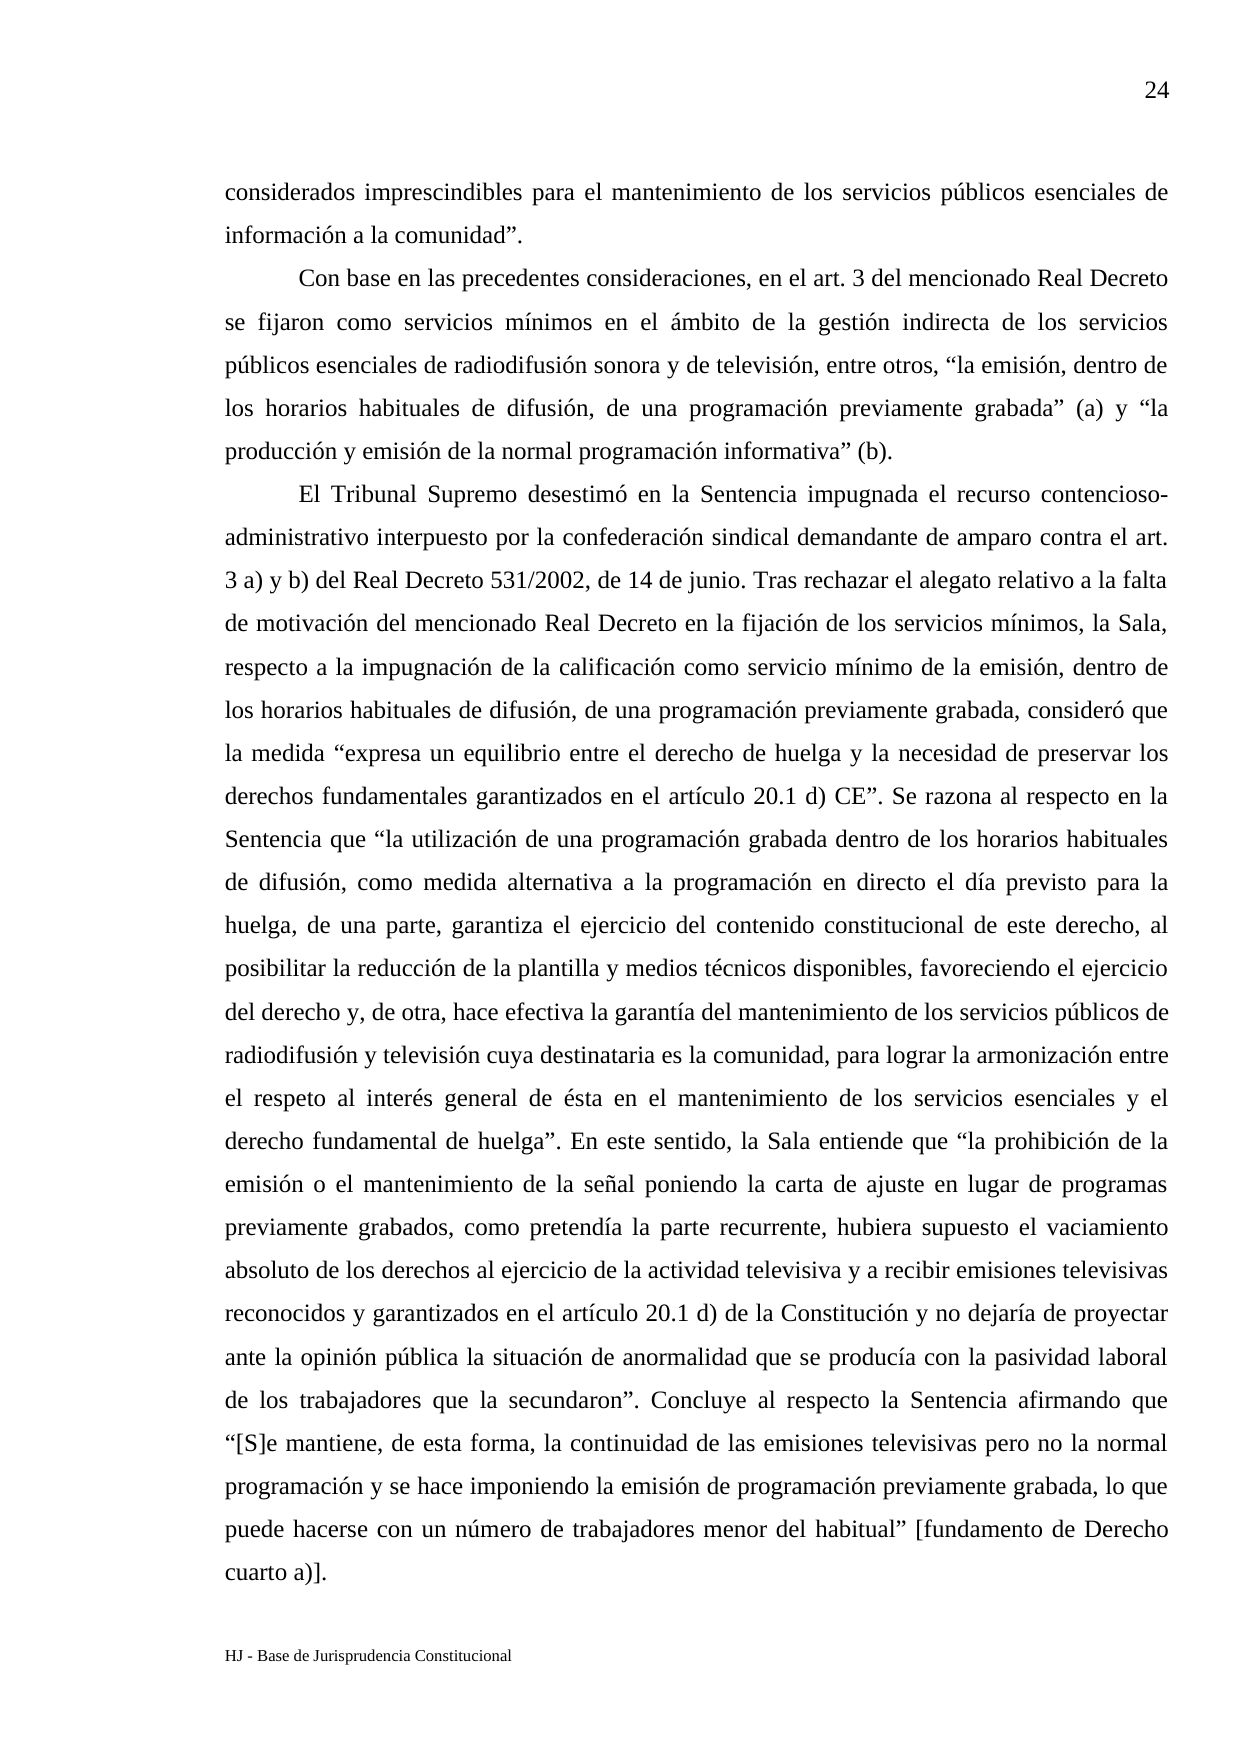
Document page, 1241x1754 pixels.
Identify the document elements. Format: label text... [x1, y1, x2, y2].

text El Tribunal Supremo desestimó en la Sentencia impugnada el recurso contencioso-administrativo interpuesto por la confederación sindical demandante de amparo contra el art. 3 a) y b) del Real Decreto 531/2002, de 14 de junio. Tras rechazar el alegato relativo a la falta de motivación del mencionado Real Decreto en la fijación de los servicios mínimos, la Sala, respecto a la impugnación de la calificación como servicio mínimo de la emisión, dentro de los horarios habituales de difusión, de una programación previamente grabada, consideró que la medida “expresa un equilibrio entre el derecho de huelga y la necesidad de preservar los derechos fundamentales garantizados en el artículo 20.1 d) CE”. Se razona al respecto en la Sentencia que “la utilización de una programación grabada dentro de los horarios habituales de difusión, como medida alternativa a la programación en directo el día previsto para la huelga, de una parte, garantiza el ejercicio del contenido constitucional de este derecho, al posibilitar la reducción de la plantilla y medios técnicos disponibles, favoreciendo el ejercicio del derecho y, de otra, hace efectiva la garantía del mantenimiento de los servicios públicos de radiodifusión y televisión cuya destinataria es la comunidad, para lograr la armonización entre el respeto al interés general de ésta en el mantenimiento de los servicios esenciales y el derecho fundamental de huelga”. En este sentido, la Sala entiende que “la prohibición de la emisión o el mantenimiento de la señal poniendo la carta de ajuste en lugar de programas previamente grabados, como pretendía la parte recurrente, hubiera supuesto el vaciamiento absoluto de los derechos al ejercicio de la actividad televisiva y a recibir emisiones televisivas reconocidos y garantizados en el artículo 20.1 d) de la Constitución y no dejaría de proyectar ante la opinión pública la situación de anormalidad que se producía con la pasividad laboral de los trabajadores que la secundaron”. Concluye al respecto la Sentencia afirmando que “[S]e mantiene, de esta forma, la continuidad de las emisiones televisivas pero no la normal programación y se hace imponiendo la emisión de programación previamente grabada, lo que puede hacerse con un número de trabajadores menor del habitual” [fundamento de Derecho cuarto a)]. [224, 479, 1169, 1586]
text Con base en las precedentes consideraciones, en el art. 3 del mencionado Real Decreto se fijaron como servicios mínimos en el ámbito de la gestión indirecta de los servicios públicos esenciales de radiodifusión sonora y de televisión, entre otros, “la emisión, dentro de los horarios habituales de difusión, de una programación previamente grabada” (a) y “la producción y emisión de la normal programación informativa” (b). [224, 263, 1169, 465]
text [224, 177, 1169, 249]
